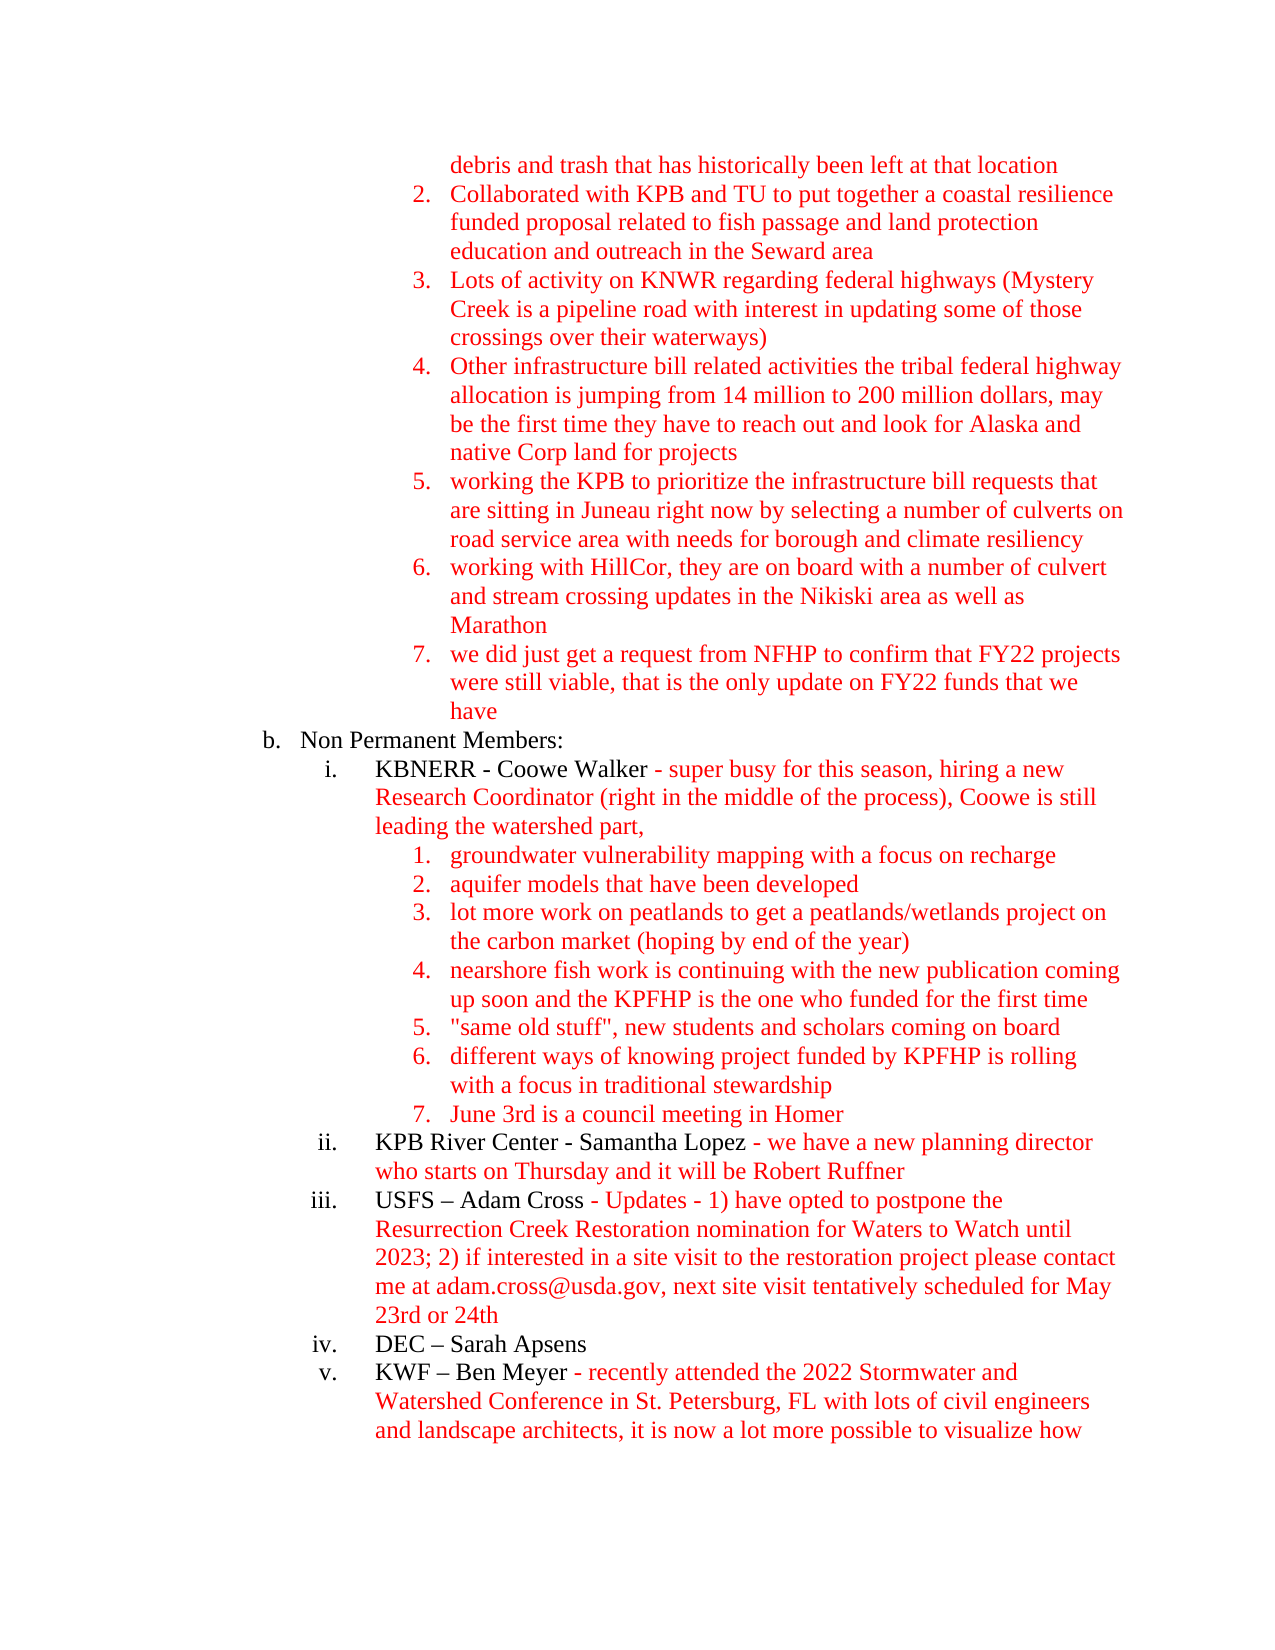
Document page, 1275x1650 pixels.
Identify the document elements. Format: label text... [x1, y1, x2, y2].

list aquifer models that have been developed [412, 869, 1125, 897]
list USFS – Adam Cross - Updates - 1) have opted to postpone the Resurrection Creek Restoration nomination for Waters to Watch until 2023; 2) if interested in a site visit to the restoration project please contact me at adam.cross@usda.gov, next site visit tentatively scheduled for May 23rd or 24th [337, 1185, 1125, 1329]
list we did just get a request from NFHP to confirm that FY22 projects were still viable, that is the only update on FY22 funds that we have [412, 639, 1125, 725]
list nearshore fish work is continuing with the new publication coming up soon and the KPFHP is the one who funded for the first time [412, 955, 1125, 1012]
list Other infrastructure bill related activities the tribal federal highway allocation is jumping from 14 million to 200 million dollars, may be the first time they have to reach out and look for Alaska and native Corp land for projects [412, 351, 1125, 466]
list Non Permanent Members: [262, 725, 1125, 754]
list groundwater vulnerability mapping with a focus on recharge [412, 840, 1125, 869]
list KPB River Center - Samantha Lopez - we have a new planning director who starts on Thursday and it will be Robert Ruffner [337, 1127, 1125, 1185]
list Collaborated with KPB and TU to put together a coastal resilience funded proposal related to fish passage and land protection education and outreach in the Seward area [412, 179, 1125, 265]
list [412, 150, 1125, 179]
list KBNERR - Coowe Walker - super busy for this season, hiring a new Research Coordinator (right in the middle of the process), Coowe is still leading the watershed part, [337, 754, 1125, 840]
list Lots of activity on KNWR regarding federal highways (Mystery Creek is a pipeline road with interest in updating some of those crossings over their waterways) [412, 265, 1125, 351]
list lot more work on peatlands to get a peatlands/wetlands project on the carbon market (hoping by end of the year) [412, 897, 1125, 955]
list working with HillCor, they are on board with a number of culvert and stream crossing updates in the Nikiski area as well as Marathon [412, 552, 1125, 639]
list different ways of knowing project funded by KPFHP is rolling with a focus in traditional stewardship [412, 1041, 1125, 1099]
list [337, 1357, 1125, 1444]
list "same old stuff", new students and scholars coming on board [412, 1012, 1125, 1041]
list working the KPB to prioritize the infrastructure bill requests that are sitting in Juneau right now by selecting a number of culverts on road service area with needs for borough and climate resiliency [412, 466, 1125, 552]
list June 3rd is a council meeting in Homer [412, 1099, 1125, 1127]
list DEC – Sarah Apsens [337, 1329, 1125, 1357]
